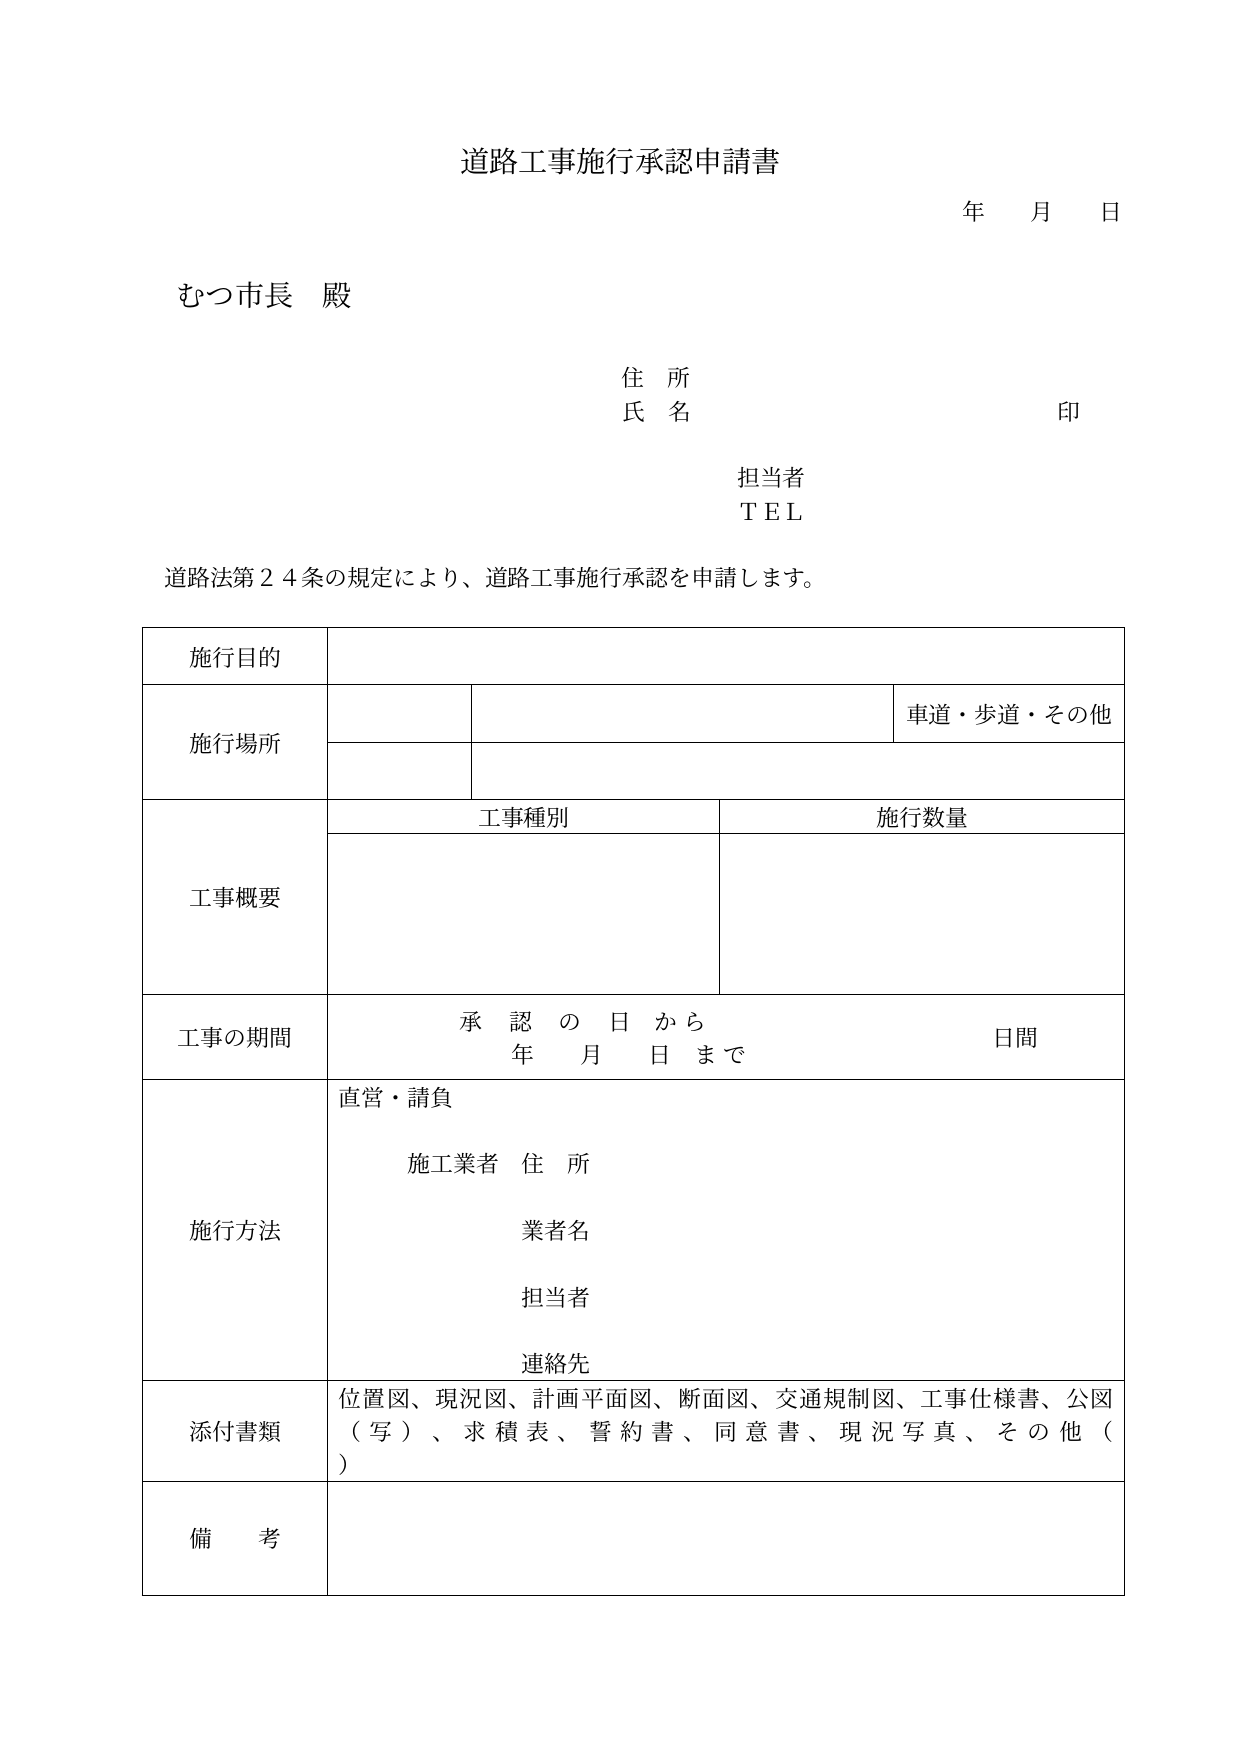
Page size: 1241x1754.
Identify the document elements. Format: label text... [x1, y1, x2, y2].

table_cell 車道・歩道・その他 [894, 685, 1124, 742]
table_cell 位置図、現況図、計画平面図、断面図、交通規制図、工事仕様書、公図（写）、求積表、誓約書、同意書、現況写真、その他（ ） [328, 1381, 1124, 1481]
table_cell [472, 685, 893, 742]
table_cell [472, 743, 1124, 799]
table_cell [328, 743, 471, 799]
table_cell 施行場所 [143, 685, 327, 799]
table_cell [328, 1482, 1124, 1594]
table_cell 備 考 [143, 1482, 327, 1594]
table_cell 承認の日 か ら 年 月 日 ま で [328, 995, 838, 1078]
table_cell [328, 685, 471, 742]
text 道路法第２４条の規定により、道路工事施行承認を申請します。 [118, 560, 1122, 594]
table_header [328, 628, 1124, 684]
text むつ市長 殿 [118, 260, 1122, 327]
table_cell 工事種別 [328, 800, 719, 833]
table_cell [328, 834, 719, 994]
table_cell 直営・請負 施工業者 住 所 業者名 担当者 連絡先 [328, 1080, 1124, 1379]
table_cell 施行方法 [143, 1080, 327, 1379]
table_cell 添付書類 [143, 1381, 327, 1481]
table_cell [720, 834, 1124, 994]
table_cell 施行数量 [720, 800, 1124, 833]
text 氏 名 印 [118, 394, 1122, 427]
table_header 施行目的 [143, 628, 327, 684]
text 住 所 [118, 360, 1122, 394]
table_cell 日間 [838, 995, 1124, 1078]
table_cell 工事の期間 [143, 995, 327, 1078]
text 年 月 日 [118, 194, 1122, 227]
text 担当者 [118, 460, 1122, 494]
text ＴＥＬ [118, 494, 1122, 527]
text 道路工事施行承認申請書 [118, 127, 1122, 194]
table_cell 工事概要 [143, 800, 327, 994]
